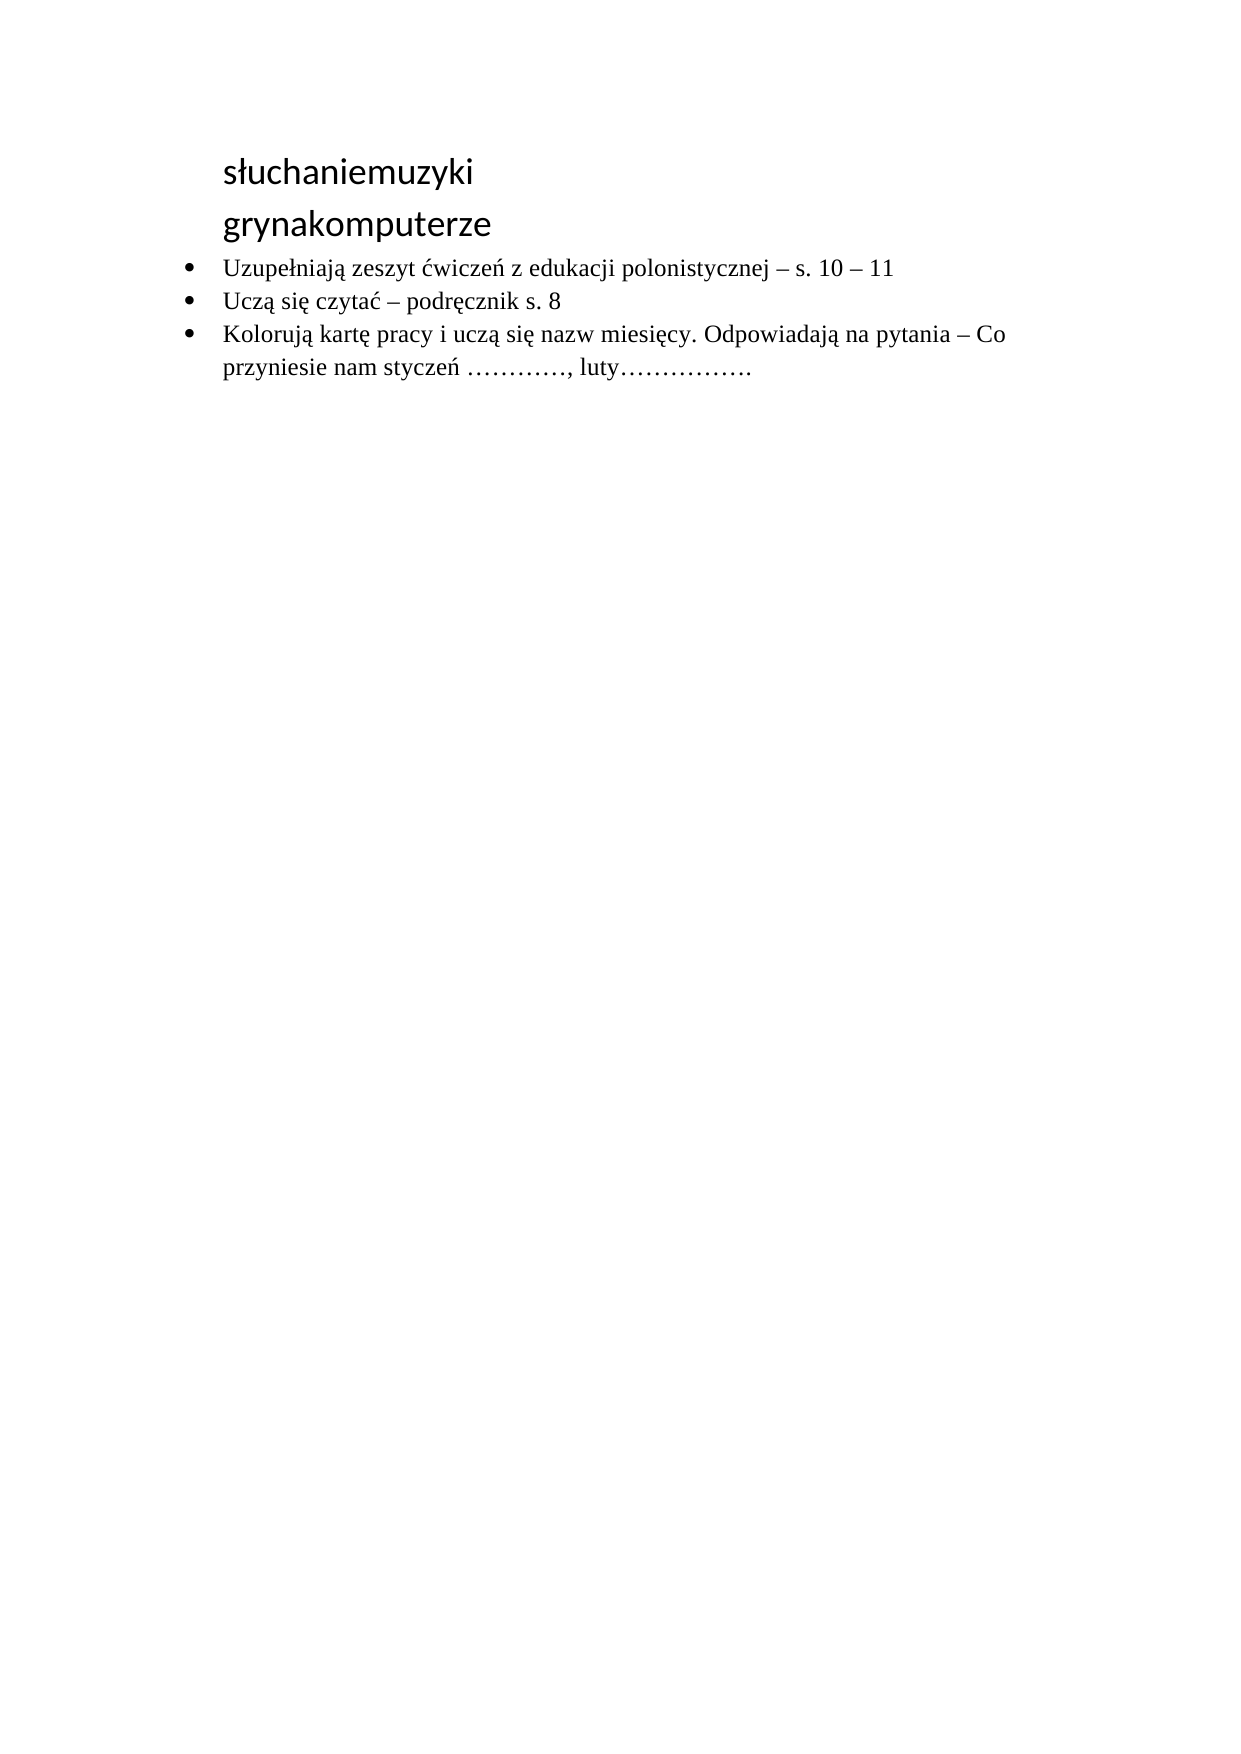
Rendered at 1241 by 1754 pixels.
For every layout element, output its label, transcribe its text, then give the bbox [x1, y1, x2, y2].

list Uzupełniają zeszyt ćwiczeń z edukacji polonistycznej – s. 10 – 11 [185, 253, 1093, 282]
list Kolorują kartę pracy i uczą się nazw miesięcy. Odpowiadają na pytania – Co przyniesie nam styczeń …………, luty……………. [185, 319, 1093, 381]
list grynakomputerze [223, 200, 1093, 246]
list Uczą się czytać – podręcznik s. 8 [185, 286, 1093, 315]
list słuchaniemuzyki [223, 148, 1093, 193]
